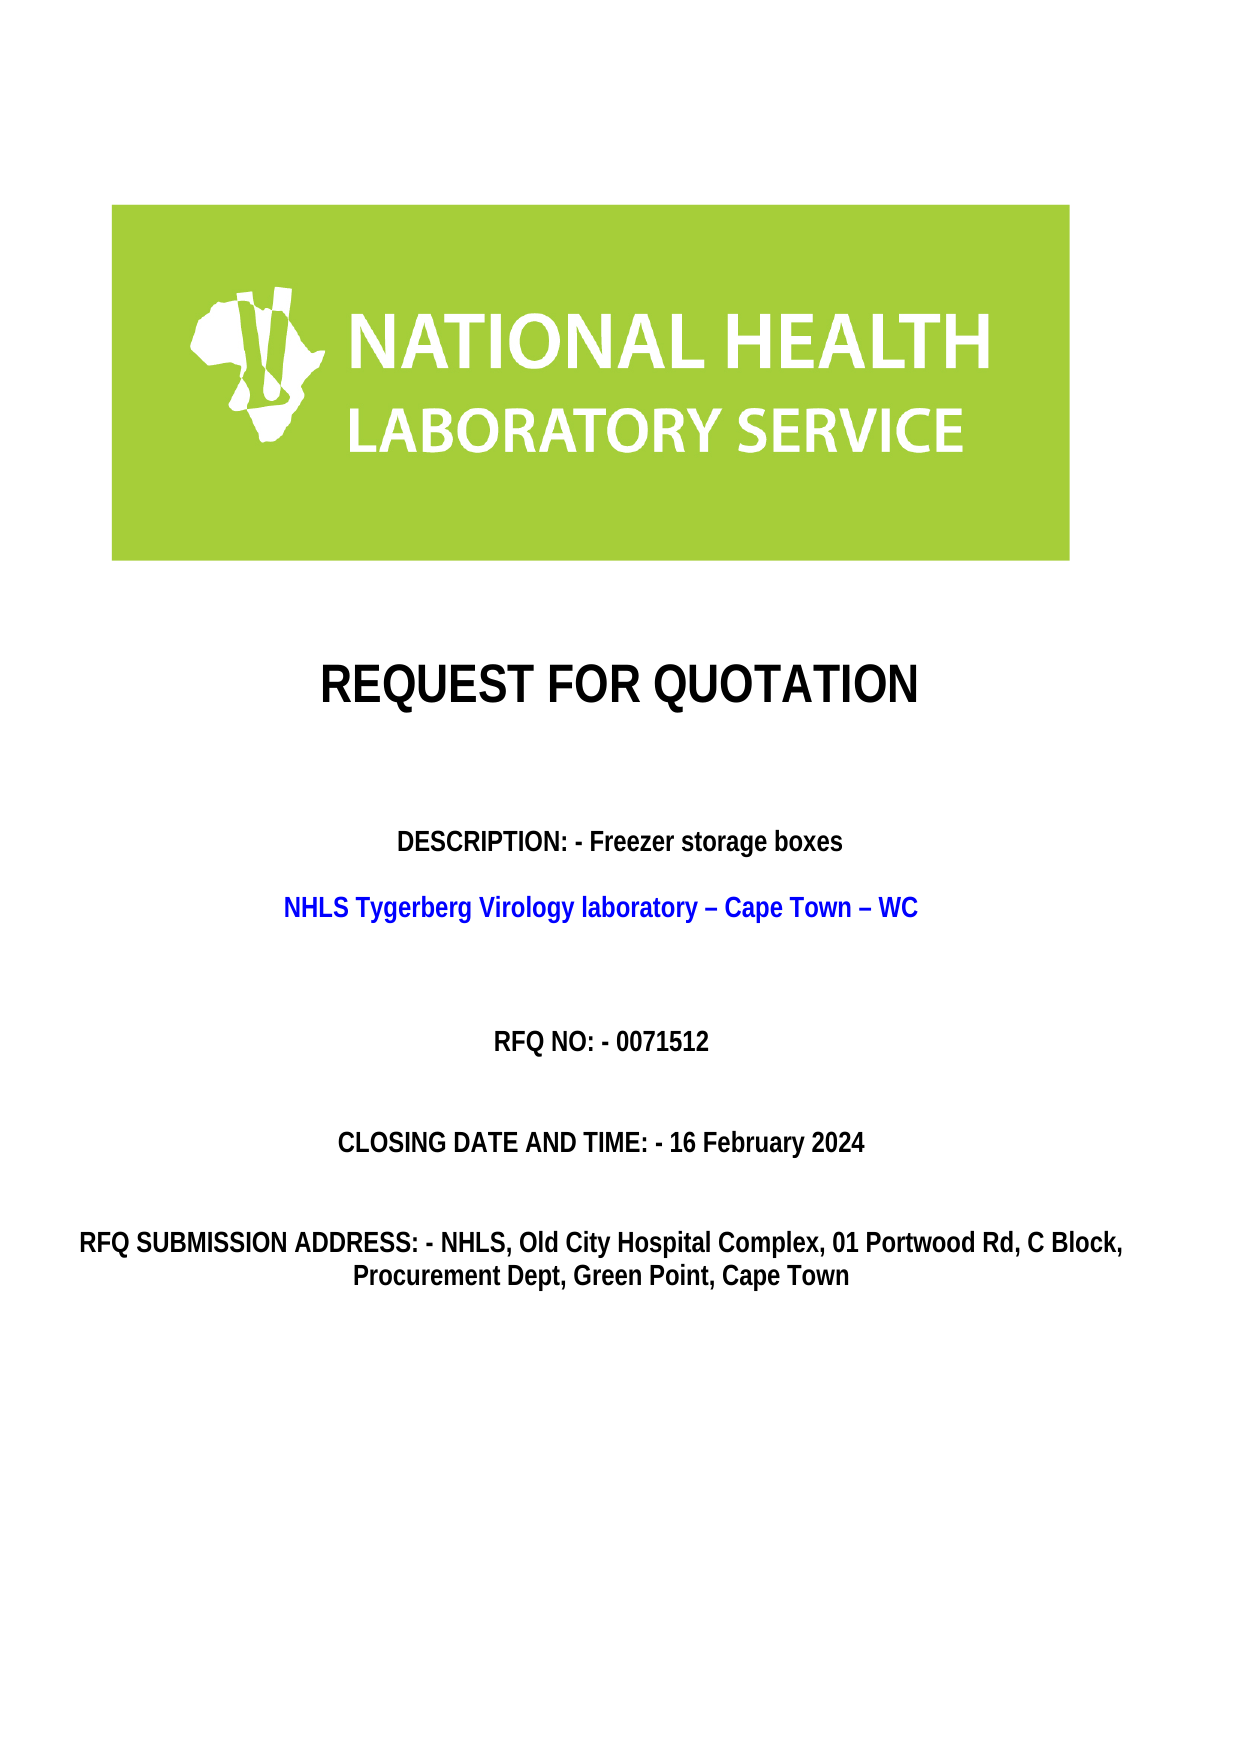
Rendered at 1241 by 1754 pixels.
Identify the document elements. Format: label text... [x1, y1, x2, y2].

text DESCRIPTION: - Freezer storage boxes [80, 824, 1161, 857]
picture [111, 204, 1070, 561]
list NHLS Tygerberg Virology laboratory – Cape Town – WC [42, 891, 1161, 924]
list RFQ SUBMISSION ADDRESS: - NHLS, Old City Hospital Complex, 01 Portwood Rd, C Block, Procurement Dept, Green Point, Cape Town [42, 1225, 1161, 1292]
list RFQ NO: - 0071512 [42, 1024, 1161, 1058]
list CLOSING DATE AND TIME: - 16 February 2024 [42, 1125, 1161, 1158]
text REQUEST FOR QUOTATION [80, 651, 1161, 714]
